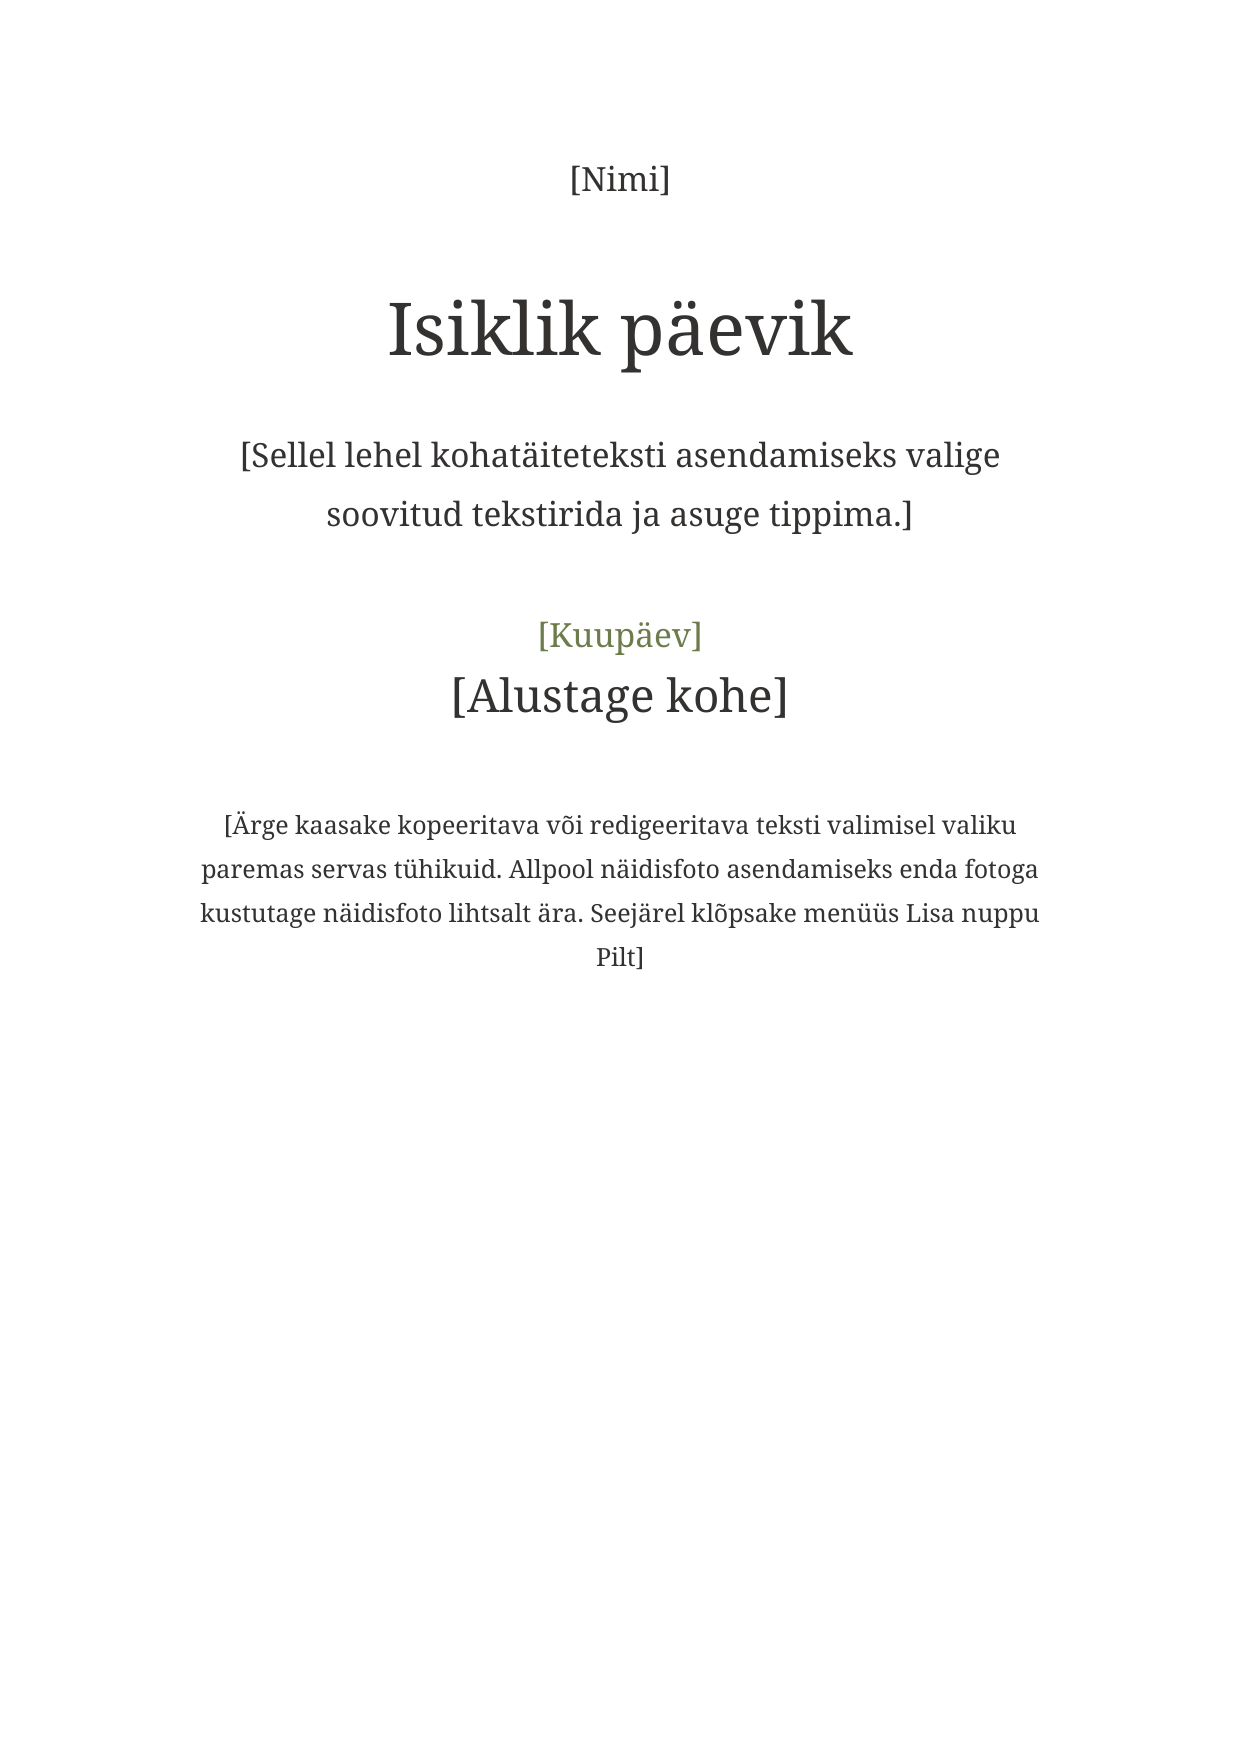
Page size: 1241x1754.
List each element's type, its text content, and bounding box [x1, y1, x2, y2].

subtitle Isiklik päevik [180, 277, 1060, 377]
text [Ärge kaasake kopeeritava või redigeeritava teksti valimisel valiku paremas servas tühikuid. Allpool näidisfoto asendamiseks enda fotoga kustutage näidisfoto lihtsalt ära. Seejärel klõpsake menüüs Lisa nuppu Pilt] [180, 807, 1060, 974]
subtitle [Nimi] [180, 156, 1060, 201]
subtitle [Sellel lehel kohatäiteteksti asendamiseks valige soovitud tekstirida ja asuge tippima.] [180, 432, 1060, 536]
subtitle [Alustage kohe] [180, 664, 1060, 726]
subtitle [Kuupäev] [180, 612, 1060, 657]
